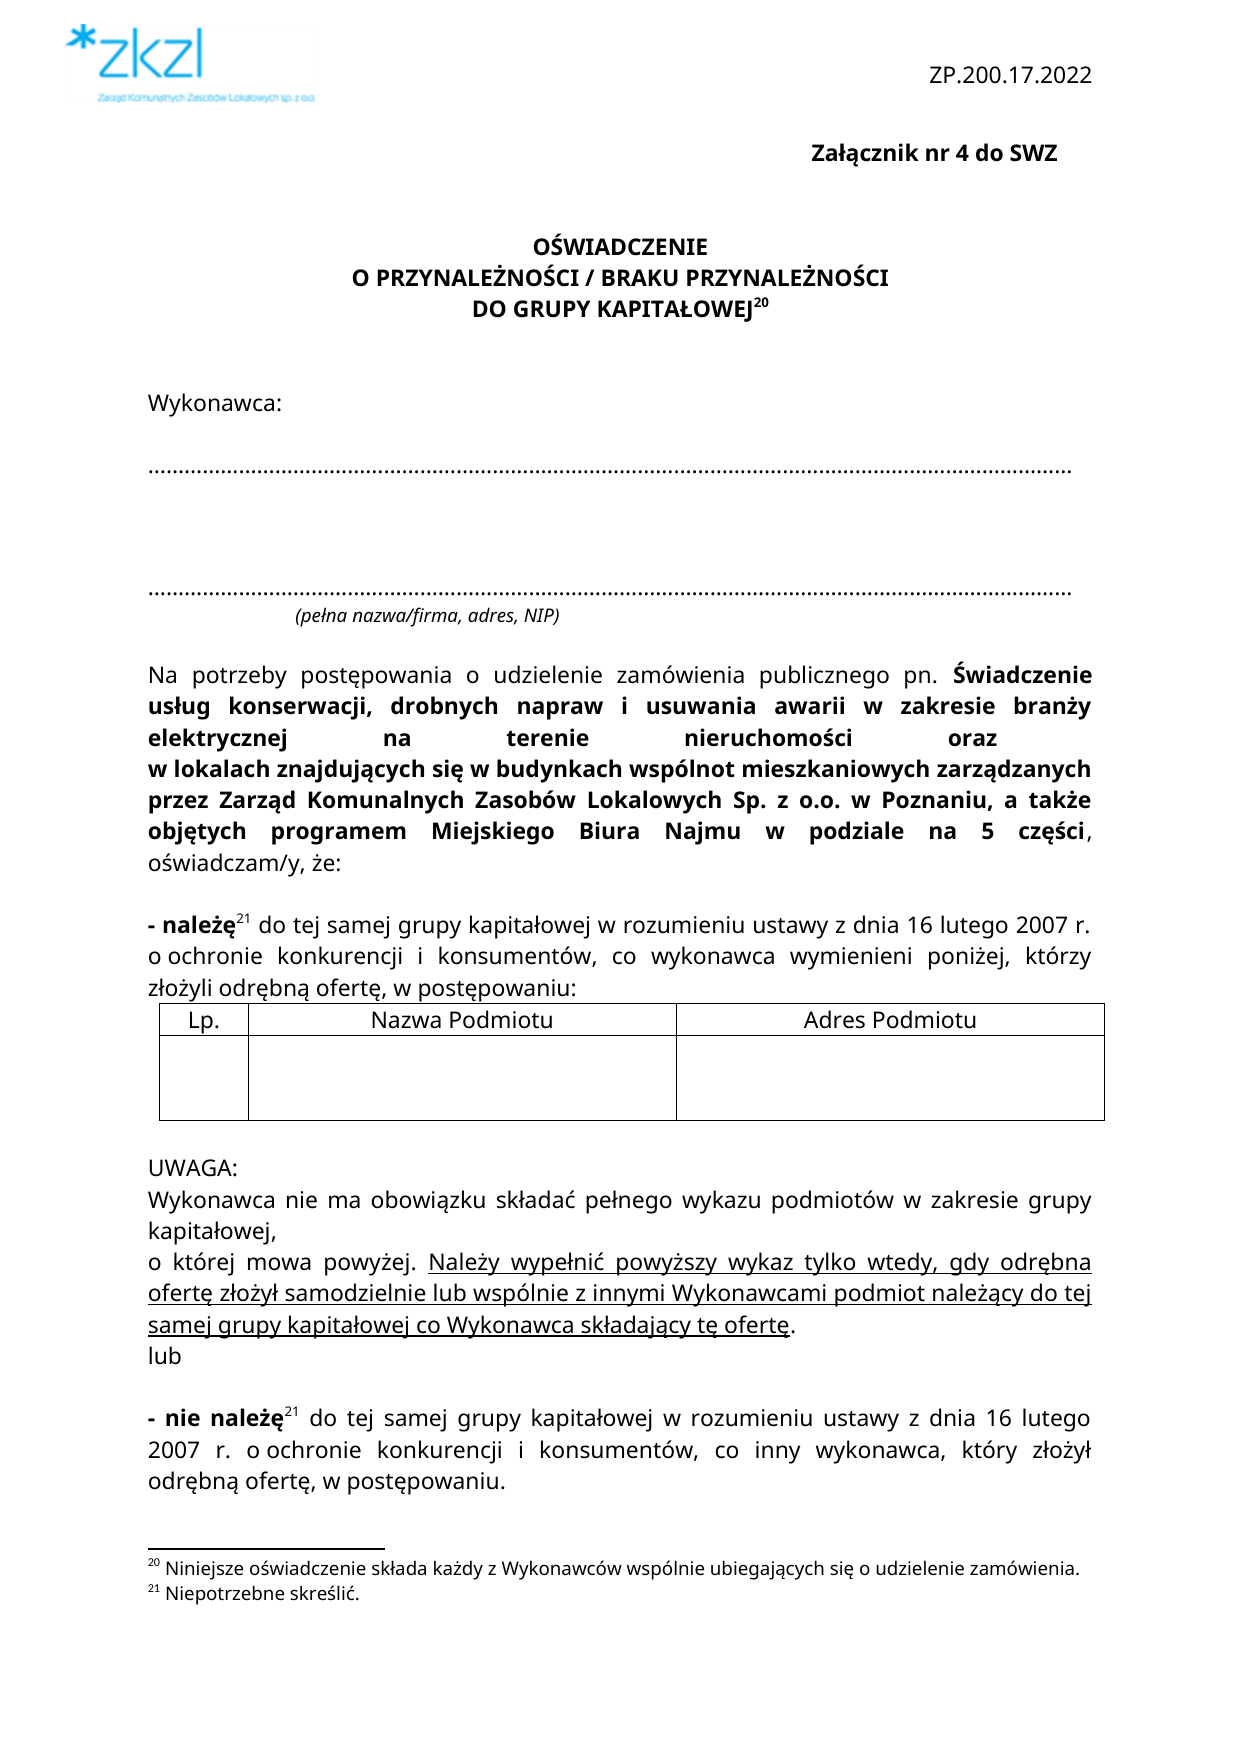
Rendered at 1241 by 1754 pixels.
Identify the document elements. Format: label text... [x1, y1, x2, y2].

text Wykonawca nie ma obowiązku składać pełnego wykazu podmiotów w zakresie grupy kapitałowej, o której mowa powyżej. Należy wypełnić powyższy wykaz tylko wtedy, gdy odrębna ofertę złożył samodzielnie lub wspólnie z innymi Wykonawcami podmiot należący do tej samej grupy kapitałowej co Wykonawca składający tę ofertę. [148, 1183, 1092, 1304]
picture [65, 24, 316, 103]
text (pełna nazwa/firma, adres, NIP) [221, 602, 1092, 628]
text UWAGA: [148, 1152, 1092, 1183]
table_cell [677, 1036, 1104, 1120]
table_cell [160, 1036, 248, 1120]
text OŚWIADCZENIE [148, 231, 1092, 262]
text Wykonawca: ……………………………………………………………………………………………………………………………………… [148, 387, 1092, 481]
text ……………………………………………………………………………………………………………………………………… [148, 512, 1092, 602]
text - nie należę21 do tej samej grupy kapitałowej w rozumieniu ustawy z dnia 16 lutego 2007 r. o ochronie konkurencji i konsumentów, co inny wykonawca, który złożył odrębną ofertę, w postępowaniu. [148, 1402, 1092, 1496]
text DO GRUPY KAPITAŁOWEJ [148, 293, 1092, 324]
text Załącznik nr 4 do SWZ [738, 137, 1092, 168]
text Wykonawca nie ma obowiązku składać pełnego wykazu podmiotów w zakresie grupy kapitałowej, o której mowa powyżej. Należy wypełnić powyższy wykaz tylko wtedy, gdy odrębna ofertę złożył samodzielnie lub wspólnie z innymi Wykonawcami podmiot należący do tej samej grupy kapitałowej co Wykonawca składający tę ofertę. [148, 1305, 1092, 1340]
table_header Nazwa Podmiotu [249, 1004, 676, 1035]
text Na potrzeby postępowania o udzielenie zamówienia publicznego pn. Świadczenie usług konserwacji, drobnych napraw i usuwania awarii w zakresie branży elektrycznej na terenie nieruchomości oraz w lokalach znajdujących się w budynkach wspólnot mieszkaniowych zarządzanych przez Zarząd Komunalnych Zasobów Lokalowych Sp. z o.o. w Poznaniu, a także objętych programem Miejskiego Biura Najmu w podziale na 5 części, oświadczam/y, że: [148, 628, 1092, 878]
table_header Adres Podmiotu [677, 1004, 1104, 1035]
table_cell [249, 1036, 676, 1120]
text - należę do tej samej grupy kapitałowej w rozumieniu ustawy z dnia 16 lutego 2007 r. o ochronie konkurencji i konsumentów, co wykonawca wymienieni poniżej, którzy złożyli odrębną ofertę, w postępowaniu: [148, 909, 1092, 1003]
table_header Lp. [160, 1004, 248, 1035]
text lub [148, 1340, 1092, 1371]
text O PRZYNALEŻNOŚCI / BRAKU PRZYNALEŻNOŚCI [148, 262, 1092, 293]
